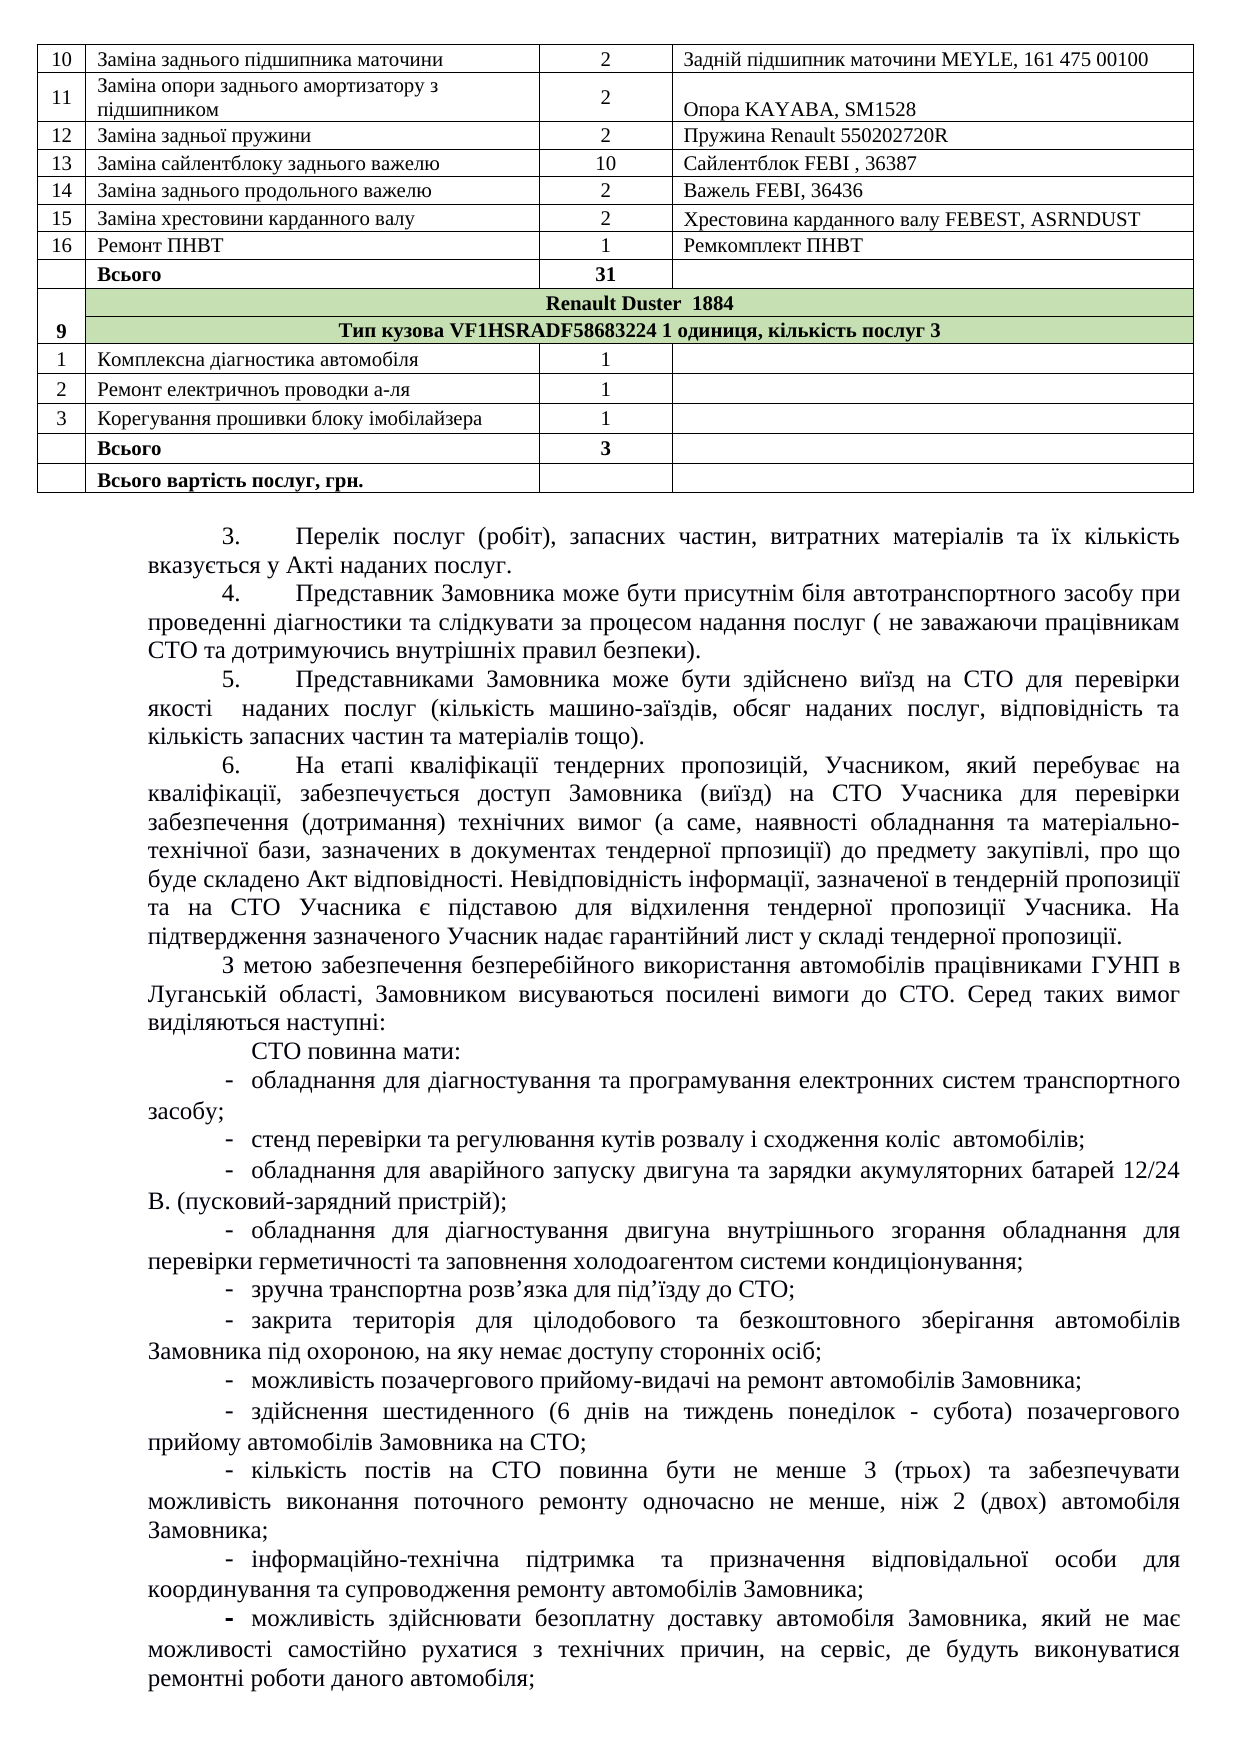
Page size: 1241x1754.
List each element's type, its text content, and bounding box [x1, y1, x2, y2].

table_cell Ремонт електричноъ проводки а-ля [86, 374, 539, 403]
table_cell [38, 464, 85, 492]
list можливість позачергового прийому-видачі на ремонт автомобілів Замовника; [148, 1365, 1181, 1396]
table_cell 1 [540, 374, 672, 403]
table_cell 2 [540, 205, 672, 231]
text З метою забезпечення безперебійного використання автомобілів працівниками ГУНП в Луганській області, Замовником висуваються посилені вимоги до СТО. Серед таких вимог виділяються наступні: [148, 950, 1181, 1036]
table_cell Renault Duster 1884 [86, 289, 1193, 316]
list Представник Замовника може бути присутнім біля автотранспортного засобу при проведенні діагностики та слідкувати за процесом надання послуг ( не заважаючи працівникам СТО та дотримуючись внутрішніх правил безпеки). [148, 579, 1181, 664]
text СТО повинна мати: [148, 1036, 1181, 1065]
table_cell Всього [86, 434, 539, 462]
table_cell 13 [38, 150, 85, 176]
table_cell Заміна сайлентблоку заднього важелю [86, 150, 539, 176]
list стенд перевірки та регулювання кутів розвалу і сходження коліс автомобілів; [148, 1124, 1181, 1155]
table_cell [673, 464, 1193, 492]
list обладнання для діагностування та програмування електронних систем транспортного засобу; [148, 1065, 1181, 1124]
table_cell Опора KAYABA, SM1528 [673, 73, 1193, 121]
table_cell 31 [540, 260, 672, 288]
list Представниками Замовника може бути здійснено виїзд на СТО для перевірки якості наданих послуг (кількість машино-заїздів, обсяг наданих послуг, відповідність та кількість запасних частин та матеріалів тощо). [148, 664, 1181, 750]
list На етапі кваліфікації тендерних пропозицій, Учасником, який перебуває на кваліфікації, забезпечується доступ Замовника (виїзд) на СТО Учасника для перевірки забезпечення (дотримання) технічних вимог (а саме, наявності обладнання та матеріально-технічної бази, зазначених в документах тендерної прпозиції) до предмету закупівлі, про що буде складено Акт відповідності. Невідповідність інформації, зазначеної в тендерній пропозиції та на СТО Учасника є підставою для відхилення тендерної пропозиції Учасника. На підтвердження зазначеного Учасник надає гарантійний лист у складі тендерної пропозиції. [148, 750, 1181, 950]
table_cell Тип кузова VF1HSRADF58683224 1 одиниця, кількість послуг 3 [86, 317, 1193, 343]
table_cell [540, 464, 672, 492]
table_cell 1 [540, 404, 672, 433]
table_cell [673, 404, 1193, 433]
table_cell 3 [38, 404, 85, 433]
table_cell Ремонт ПНВТ [86, 232, 539, 258]
table_cell 15 [38, 205, 85, 231]
table_cell Сайлентблок FEBI , 36387 [673, 150, 1193, 176]
list здійснення шестиденного (6 днів на тиждень понеділок - субота) позачергового прийому автомобілів Замовника на СТО; [148, 1396, 1181, 1455]
table_cell 1 [38, 344, 85, 373]
table_cell Заміна задньої пружини [86, 122, 539, 148]
table_cell 9 [38, 289, 85, 343]
table_cell 10 [540, 150, 672, 176]
table_cell 11 [38, 73, 85, 121]
table_cell [673, 434, 1193, 462]
table_cell Всього вартість послуг, грн. [86, 464, 539, 492]
table_cell [673, 344, 1193, 373]
table_cell [38, 434, 85, 462]
table_cell Важель FEBI, 36436 [673, 177, 1193, 203]
table_cell [38, 260, 85, 288]
table_cell Заміна заднього продольного важелю [86, 177, 539, 203]
list інформаційно-технічна підтримка та призначення відповідальної особи для координування та супроводження ремонту автомобілів Замовника; [148, 1544, 1181, 1603]
table_cell Комплексна діагностика автомобіля [86, 344, 539, 373]
table_cell 1 [540, 232, 672, 258]
table_cell Корегування прошивки блоку імобілайзера [86, 404, 539, 433]
table_cell 16 [38, 232, 85, 258]
table_cell Всього [86, 260, 539, 288]
table_cell Пружина Renault 550202720R [673, 122, 1193, 148]
table_cell Заміна опори заднього амортизатору з підшипником [86, 73, 539, 121]
table_cell 3 [540, 434, 672, 462]
list Перелік послуг (робіт), запасних частин, витратних матеріалів та їх кількість вказується у Акті наданих послуг. [148, 522, 1181, 579]
list кількість постів на СТО повинна бути не менше 3 (трьох) та забезпечувати можливість виконання поточного ремонту одночасно не менше, ніж 2 (двох) автомобіля Замовника; [148, 1455, 1181, 1544]
table_cell 1 [540, 344, 672, 373]
table_cell Задній підшипник маточини MEYLE, 161 475 00100 [673, 45, 1193, 72]
table_cell 2 [38, 374, 85, 403]
table_cell 2 [540, 122, 672, 148]
list закрита територія для цілодобового та безкоштовного зберігання автомобілів Замовника під охороною, на яку немає доступу сторонніх осіб; [148, 1305, 1181, 1365]
table_cell 2 [540, 177, 672, 203]
table_cell 10 [38, 45, 85, 72]
table_cell Хрестовина карданного валу FEBEST, ASRNDUST [673, 205, 1193, 231]
table_cell 2 [540, 73, 672, 121]
table_cell Заміна хрестовини карданного валу [86, 205, 539, 231]
list обладнання для аварійного запуску двигуна та зарядки акумуляторних батарей 12/24 В. (пусковий-зарядний пристрій); [148, 1155, 1181, 1215]
table_cell Заміна заднього підшипника маточини [86, 45, 539, 72]
table_cell 14 [38, 177, 85, 203]
list зручна транспортна розв’язка для під’їзду до СТО; [148, 1274, 1181, 1305]
table_cell Ремкомплект ПНВТ [673, 232, 1193, 258]
table_cell [673, 260, 1193, 288]
list можливість здійснювати безоплатну доставку автомобіля Замовника, який не має можливості самостійно рухатися з технічних причин, на сервіс, де будуть виконуватися ремонтні роботи даного автомобіля; [148, 1603, 1181, 1692]
table_cell 12 [38, 122, 85, 148]
table_cell 2 [540, 45, 672, 72]
table_cell [673, 374, 1193, 403]
list обладнання для діагностування двигуна внутрішнього згорання обладнання для перевірки герметичності та заповнення холодоагентом системи кондиціонування; [148, 1215, 1181, 1274]
